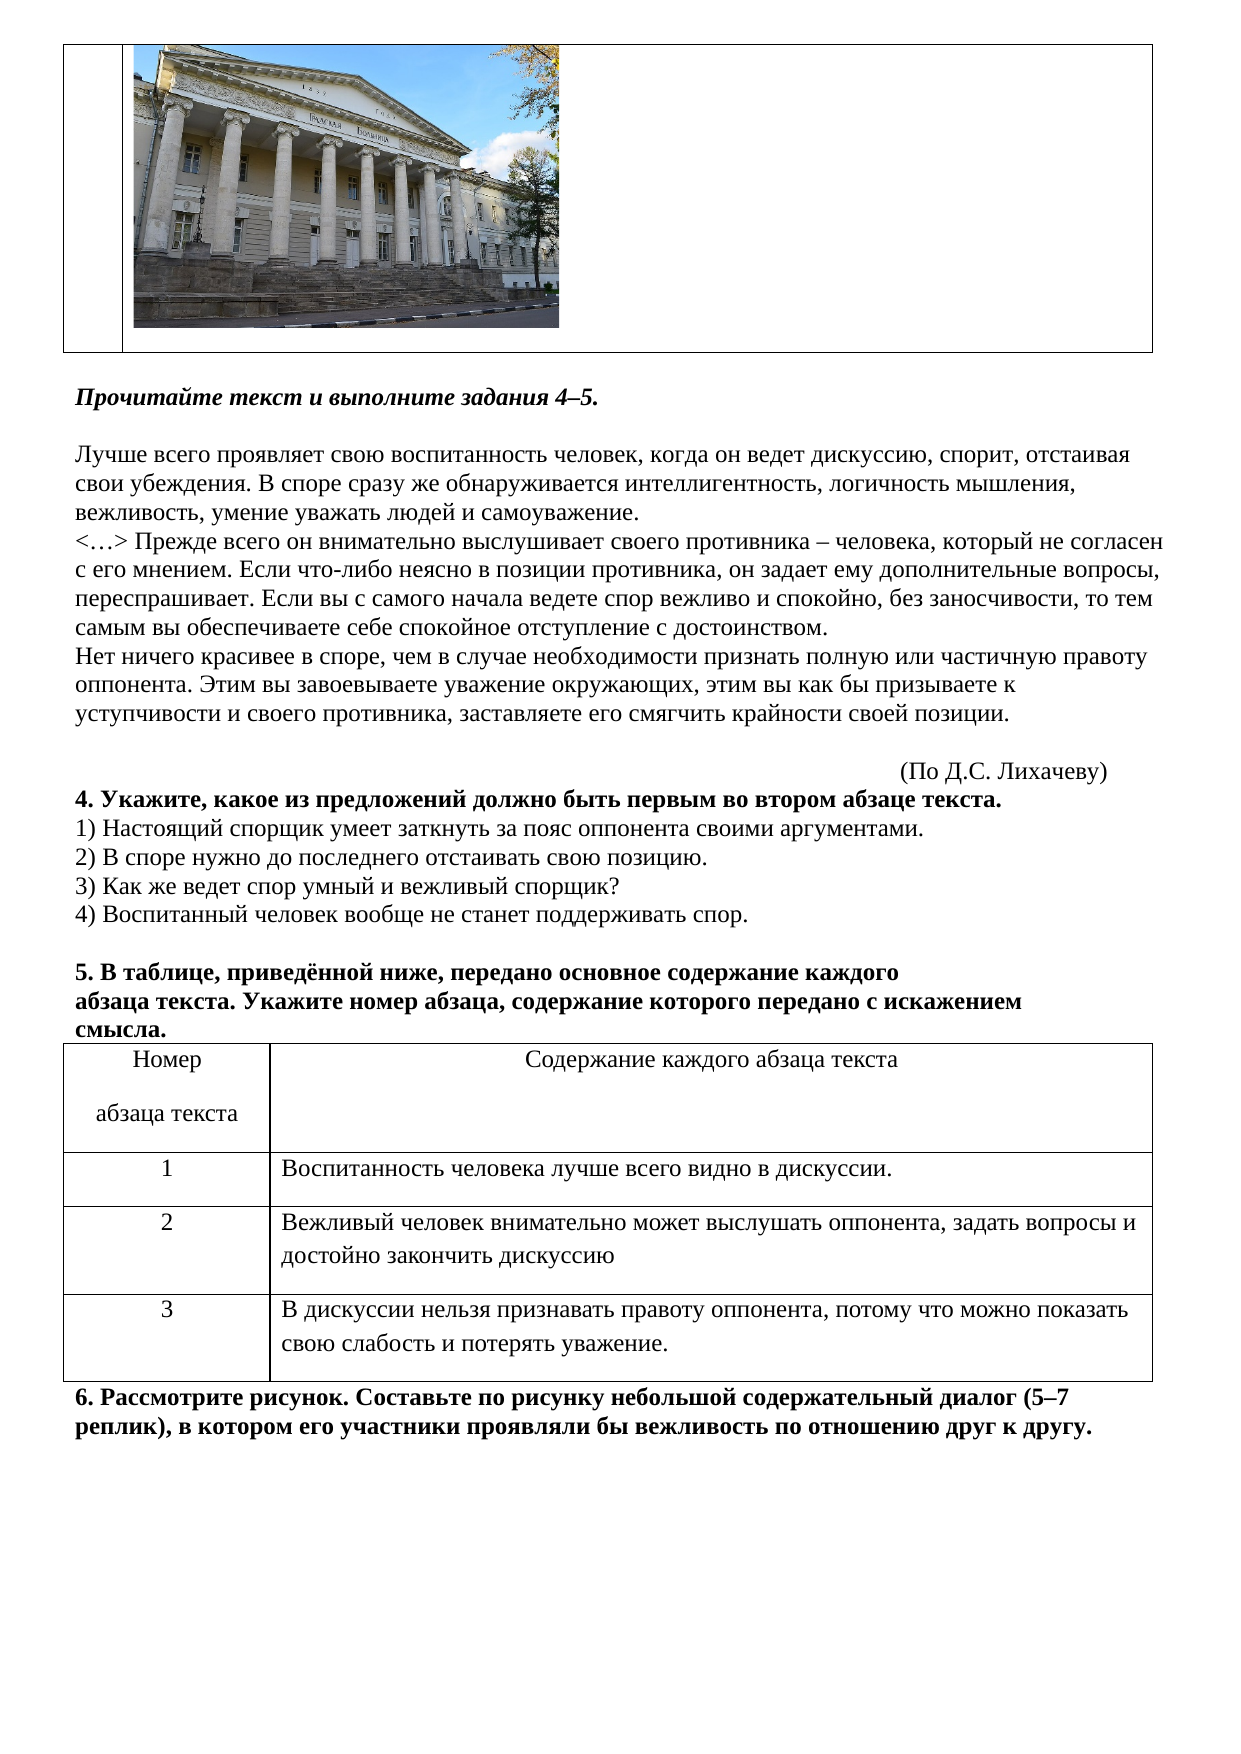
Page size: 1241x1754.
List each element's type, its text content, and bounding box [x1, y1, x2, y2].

text 5. В таблице, приведённой ниже, передано основное содержание каждого [75, 957, 1165, 986]
table_cell 3 [64, 1295, 269, 1381]
text <…> Прежде всего он внимательно выслушивает своего противника – человека, который не согласен с его мнением. Если что-либо неясно в позиции противника, он задает ему дополнительные вопросы, переспрашивает. Если вы с самого начала ведете спор вежливо и спокойно, без заносчивости, то тем самым вы обеспечиваете себе спокойное отступление с достоинством. [75, 526, 1165, 641]
text Лучше всего проявляет свою воспитанность человек, когда он ведет дискуссию, спорит, отстаивая свои убеждения. В споре сразу же обнаруживается интеллигентность, логичность мышления, вежливость, умение уважать людей и самоуважение. [75, 439, 1165, 526]
text смысла. [75, 1014, 1165, 1043]
picture [133, 45, 560, 328]
text 1) Настоящий спорщик умеет заткнуть за пояс оппонента своими аргументами. [75, 813, 1165, 842]
table_cell Вежливый человек внимательно может выслушать оппонента, задать вопросы и достойно закончить дискуссию [271, 1207, 1152, 1293]
text 3) Как же ведет спор умный и вежливый спорщик? [75, 871, 1165, 899]
table_cell 2 [64, 1207, 269, 1293]
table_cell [123, 45, 1152, 352]
text 6. Рассмотрите рисунок. Составьте по рисунку небольшой содержательный диалог (5–7 реплик), в котором его участники проявляли бы вежливость по отношению друг к другу. [75, 1382, 1165, 1439]
table_cell В дискуссии нельзя признавать правоту оппонента, потому что можно показать свою слабость и потерять уважение. [271, 1295, 1152, 1381]
text Прочитайте текст и выполните задания 4–5. [75, 382, 1165, 411]
text 4) Воспитанный человек вообще не станет поддерживать спор. [75, 899, 1165, 928]
text абзаца текста. Укажите номер абзаца, содержание которого передано с искажением [75, 986, 1165, 1014]
table_cell 1 [64, 1153, 269, 1206]
text Нет ничего красивее в споре, чем в случае необходимости признать полную или частичную правоту оппонента. Этим вы завоевываете уважение окружающих, этим вы как бы призываете к уступчивости и своего противника, заставляете его смягчить крайности своей позиции. [75, 641, 1165, 727]
text 4. Укажите, какое из предложений должно быть первым во втором абзаце текста. [75, 784, 1165, 813]
text 2) В споре нужно до последнего отстаивать свою позицию. [75, 842, 1165, 871]
table_header Номер абзаца текста [64, 1044, 269, 1152]
table_cell 6 [64, 45, 122, 352]
text (По Д.С. Лихачеву) [75, 756, 1165, 784]
table_cell Воспитанность человека лучше всего видно в дискуссии. [271, 1153, 1152, 1206]
table_header Содержание каждого абзаца текста [271, 1044, 1152, 1152]
